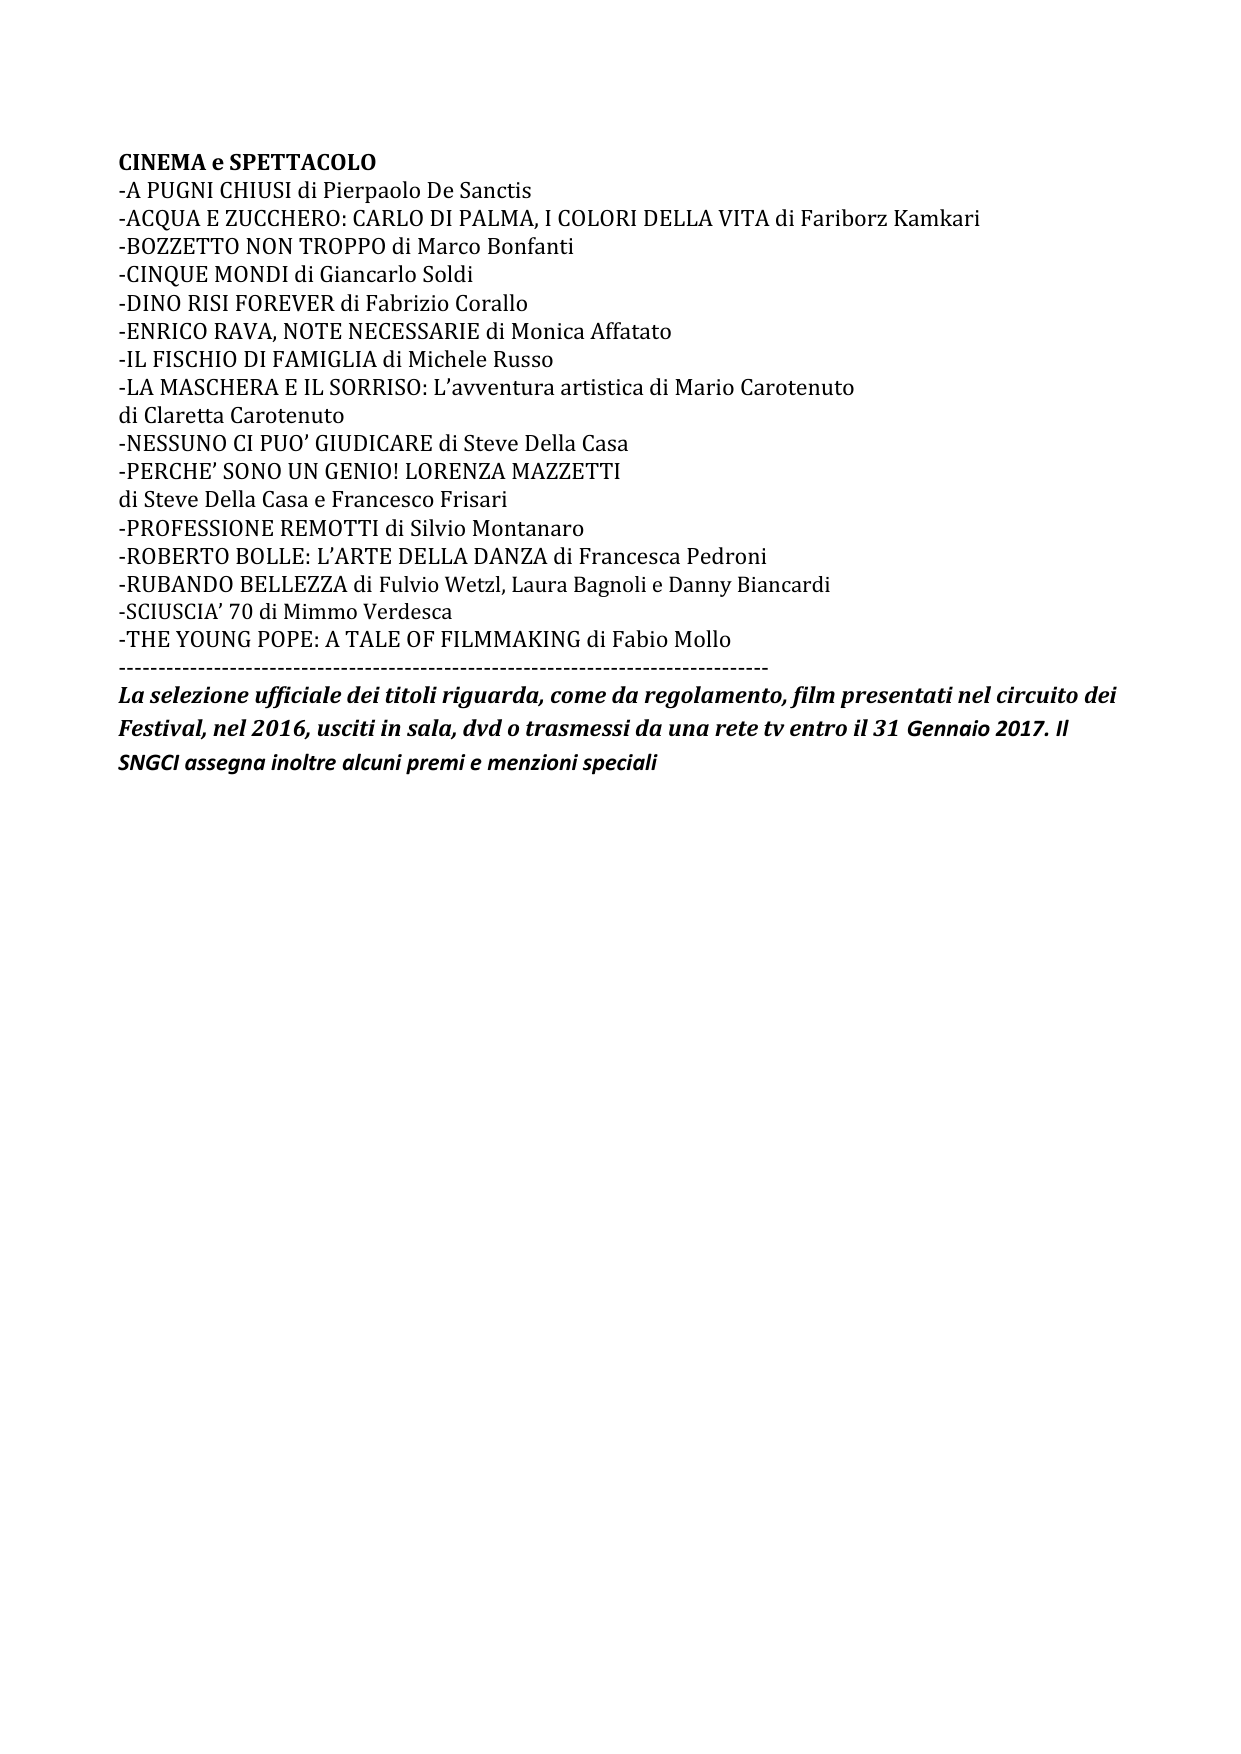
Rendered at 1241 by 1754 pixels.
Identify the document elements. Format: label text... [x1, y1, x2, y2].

text -NESSUNO CI PUO’ GIUDICARE di Steve Della Casa [118, 429, 1122, 457]
text -THE YOUNG POPE: A TALE OF FILMMAKING di Fabio Mollo [118, 624, 1122, 653]
text -ENRICO RAVA, NOTE NECESSARIE di Monica Affatato [118, 316, 1122, 344]
text di Claretta Carotenuto [118, 401, 1122, 429]
text -ACQUA E ZUCCHERO: CARLO DI PALMA, I COLORI DELLA VITA di Fariborz Kamkari [118, 204, 1122, 232]
text -CINQUE MONDI di Giancarlo Soldi [118, 260, 1122, 288]
text La selezione ufficiale dei titoli riguarda, come da regolamento, film presentati nel circuito dei Festival, nel 2016, usciti in sala, dvd o trasmessi da una rete tv entro il 31 Gennaio 2017. Il SNGCI assegna inoltre alcuni premi e menzioni speciali [118, 681, 1122, 776]
text -SCIUSCIA’ 70 di Mimmo Verdesca [118, 598, 1122, 624]
text -DINO RISI FOREVER di Fabrizio Corallo [118, 288, 1122, 316]
text CINEMA e SPETTACOLO [118, 148, 1122, 176]
text -A PUGNI CHIUSI di Pierpaolo De Sanctis [118, 176, 1122, 204]
text -RUBANDO BELLEZZA di Fulvio Wetzl, Laura Bagnoli e Danny Biancardi [118, 569, 1122, 598]
text -LA MASCHERA E IL SORRISO: L’avventura artistica di Mario Carotenuto [118, 373, 1122, 401]
text ---------------------------------------------------------------------------------- [118, 653, 1122, 681]
text -PROFESSIONE REMOTTI di Silvio Montanaro [118, 513, 1122, 541]
text -ROBERTO BOLLE: L’ARTE DELLA DANZA di Francesca Pedroni [118, 541, 1122, 569]
text -BOZZETTO NON TROPPO di Marco Bonfanti [118, 232, 1122, 260]
text -PERCHE’ SONO UN GENIO! LORENZA MAZZETTI [118, 457, 1122, 485]
text di Steve Della Casa e Francesco Frisari [118, 485, 1122, 513]
text -IL FISCHIO DI FAMIGLIA di Michele Russo [118, 344, 1122, 373]
